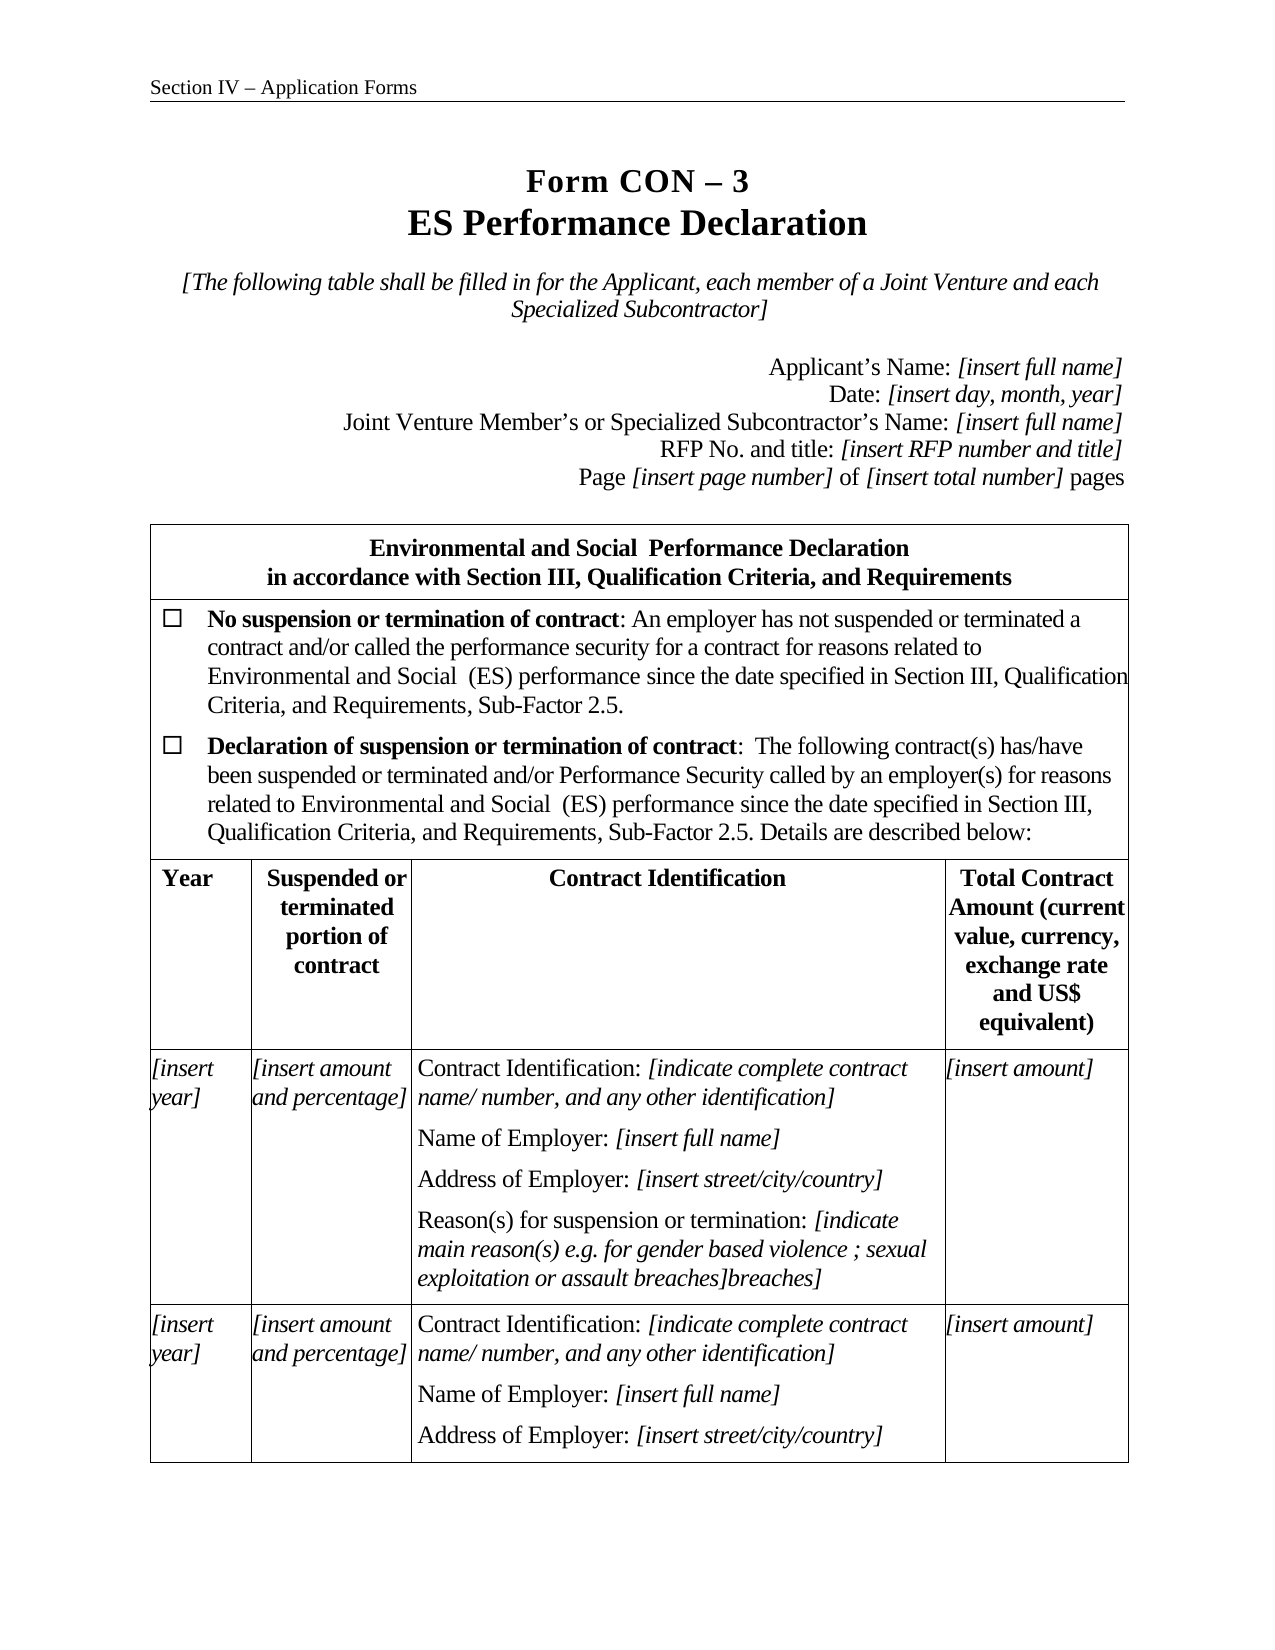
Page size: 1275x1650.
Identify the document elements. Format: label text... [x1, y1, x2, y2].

table_cell [insert amount] [946, 1050, 1128, 1304]
table_cell No suspension or termination of contract: An employer has not suspended or terminated a contract and/or called the performance security for a contract for reasons related to Environmental and Social (ES) performance since the date specified in Section III, Qualification Criteria, and Requirements, Sub-Factor 2.5. Declaration of suspension or termination of contract: The following contract(s) has/have been suspended or terminated and/or Performance Security called by an employer(s) for reasons related to Environmental and Social (ES) performance since the date specified in Section III, Qualification Criteria, and Requirements, Sub-Factor 2.5. Details are described below: [151, 600, 1128, 859]
table_header Environmental and Social Performance Declaration in accordance with Section III, Qualification Criteria, and Requirements [151, 525, 1128, 599]
text [The following table shall be filled in for the Applicant, each member of a Joint Venture and each Specialized Subcontractor] [157, 268, 1125, 323]
table_cell Total Contract Amount (current value, currency, exchange rate and US$ equivalent) [946, 860, 1128, 1048]
text Form CON – 3 [150, 150, 1125, 200]
table_cell [insert amount and percentage] [252, 1050, 411, 1304]
table_cell Contract Identification [412, 860, 945, 1048]
text Applicant’s Name: [insert full name] Date: [insert day, month, year] Joint Venture Member’s or Specialized Subcontractor’s Name: [insert full name] RFP No. and title: [insert RFP number and title] Page [insert page number] of [insert total number] pages [150, 353, 1125, 491]
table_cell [252, 1305, 411, 1462]
table_cell Contract Identification: [indicate complete contract name/ number, and any other identification] Name of Employer: [insert full name] Address of Employer: [insert street/city/country] Reason(s) for suspension or termination: [indicate main reason(s) e.g. for gender based violence ; sexual exploitation or assault breaches]breaches] [412, 1050, 945, 1304]
table_cell [insert year] [151, 1050, 251, 1304]
table_cell [insert year] [151, 1305, 251, 1462]
table_cell [insert amount] [946, 1305, 1128, 1462]
subtitle ES Performance Declaration [150, 200, 1125, 243]
table_cell Year [151, 860, 251, 1048]
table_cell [412, 1305, 945, 1462]
table_cell Suspended or terminated portion of contract [252, 860, 411, 1048]
